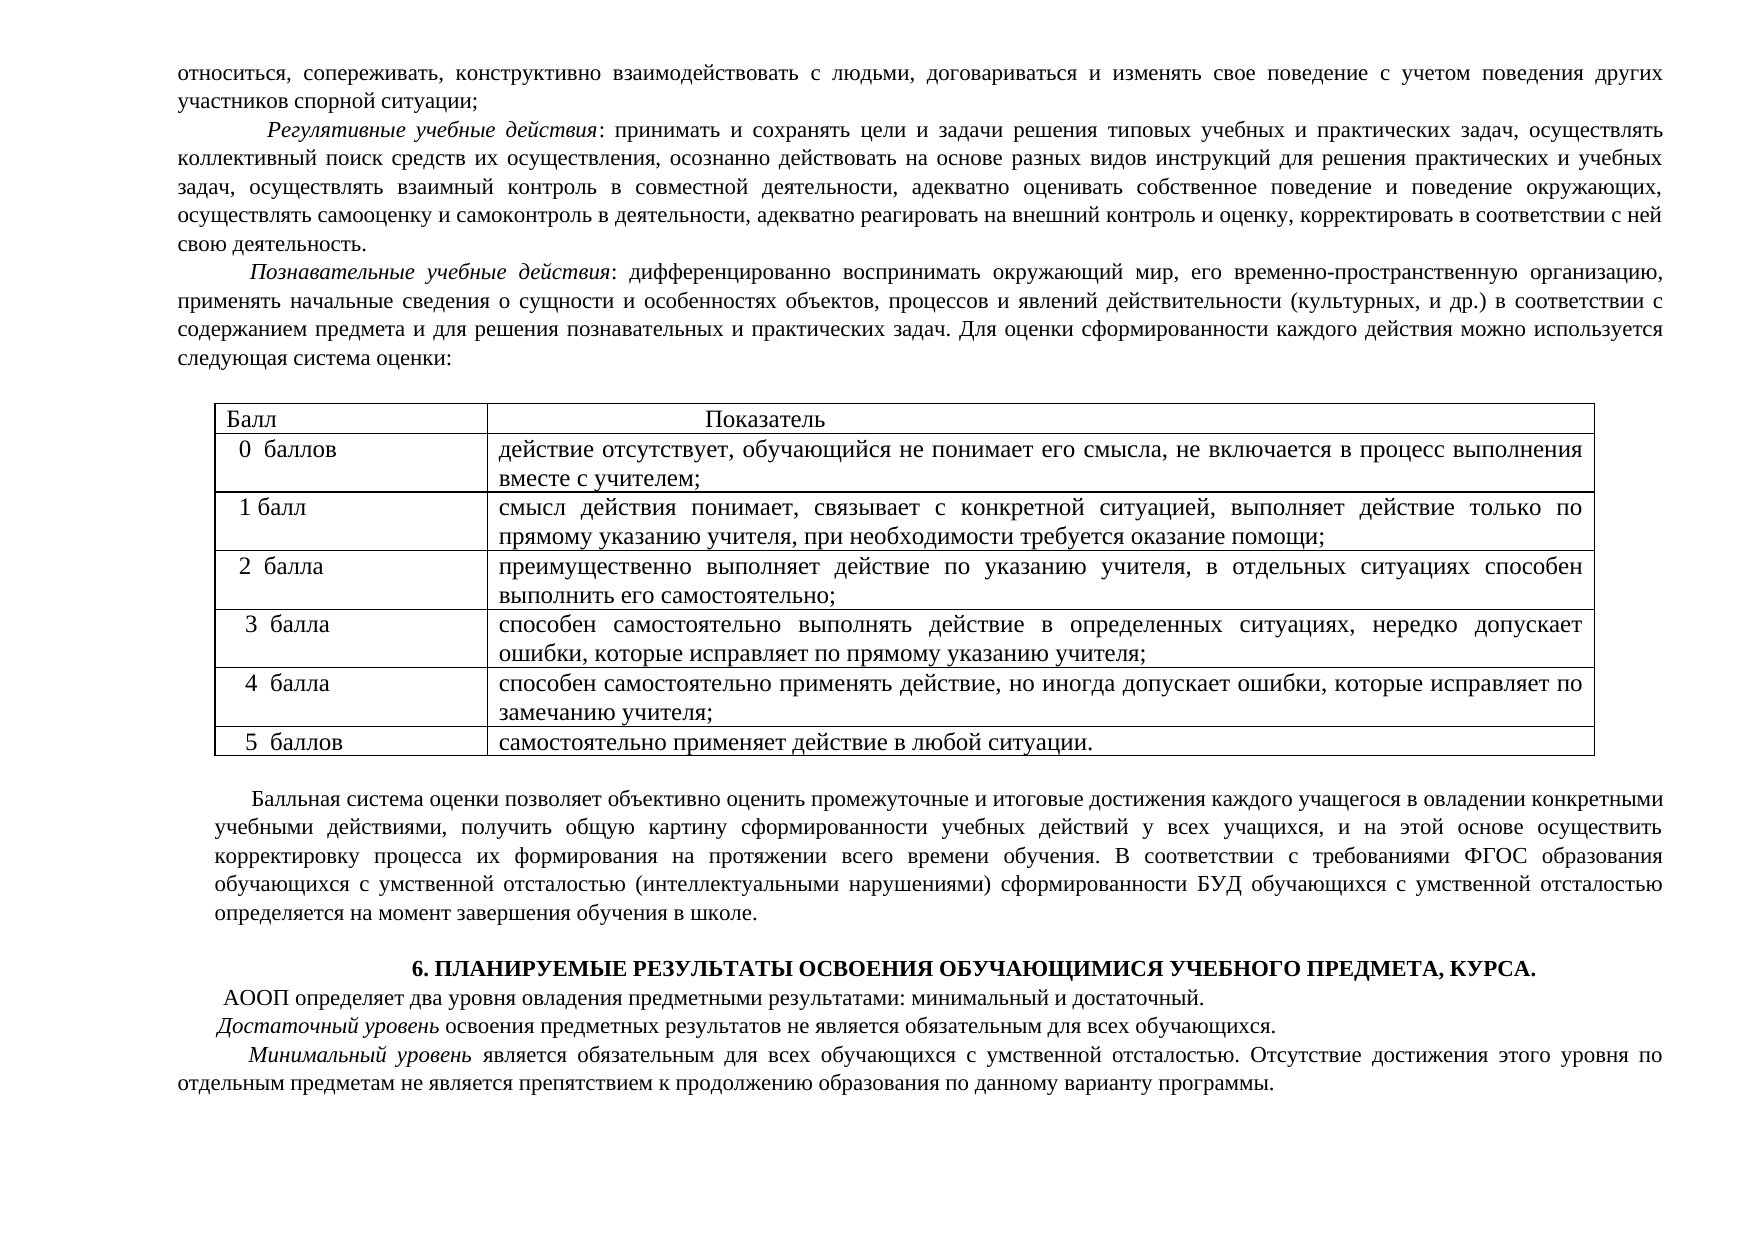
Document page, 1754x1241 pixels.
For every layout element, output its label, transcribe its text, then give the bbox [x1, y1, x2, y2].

table_cell 5 баллов [216, 727, 487, 755]
text Балльная система оценки позволяет объективно оценить промежуточные и итоговые достижения каждого учащегося в овладении конкретными учебными действиями, получить общую картину сформированности учебных действий у всех учащихся, и на этой основе осуществить корректировку процесса их формирования на протяжении всего времени обучения. В соответствии с требованиями ФГОС образования обучающихся с умственной отсталостью (интеллектуальными нарушениями) сформированности БУД обучающихся с умственной отсталостью определяется на момент завершения обучения в школе. [214, 785, 1665, 925]
text Регулятивные учебные действия: принимать и сохранять цели и задачи решения типовых учебных и практических задач, осуществлять коллективный поиск средств их осуществления, осознанно действовать на основе разных видов инструкций для решения практических и учебных задач, осуществлять взаимный контроль в совместной деятельности, адекватно оценивать собственное поведение и поведение окружающих, осуществлять самооценку и самоконтроль в деятельности, адекватно реагировать на внешний контроль и оценку, корректировать в соответствии с ней свою деятельность. [177, 116, 1665, 256]
table_cell 2 балла [216, 551, 487, 608]
table_cell самостоятельно применяет действие в любой ситуации. [488, 727, 1594, 755]
text Достаточный уровень освоения предметных результатов не является обязательным для всех обучающихся. [177, 1012, 1665, 1039]
table_cell действие отсутствует, обучающийся не понимает его смысла, не включается в процесс выполнения вместе с учителем; [488, 434, 1594, 491]
table_header Показатель [488, 404, 1594, 433]
table_header Балл [216, 404, 487, 433]
table_cell 1 балл [216, 493, 487, 550]
table_cell 0 баллов [216, 434, 487, 491]
table_cell преимущественно выполняет действие по указанию учителя, в отдельных ситуациях способен выполнить его самостоятельно; [488, 551, 1594, 608]
table_cell 3 балла [216, 610, 487, 667]
table_cell способен самостоятельно применять действие, но иногда допускает ошибки, которые исправляет по замечанию учителя; [488, 668, 1594, 726]
text 6. ПЛАНИРУЕМЫЕ РЕЗУЛЬТАТЫ ОСВОЕНИЯ ОБУЧАЮЩИМИСЯ УЧЕБНОГО ПРЕДМЕТА, КУРСА. [177, 955, 1665, 982]
table_cell 4 балла [216, 668, 487, 726]
text АООП определяет два уровня овладения предметными результатами: минимальный и достаточный. [177, 984, 1665, 1010]
table_cell способен самостоятельно выполнять действие в определенных ситуациях, нередко допускает ошибки, которые исправляет по прямому указанию учителя; [488, 610, 1594, 667]
table_cell смысл действия понимает, связывает с конкретной ситуацией, выполняет действие только по прямому указанию учителя, при необходимости требуется оказание помощи; [488, 493, 1594, 550]
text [177, 59, 1665, 114]
text Познавательные учебные действия: дифференцированно воспринимать окружающий мир, его временно-пространственную организацию, применять начальные сведения о сущности и особенностях объектов, процессов и явлений действительности (культурных, и др.) в соответствии с содержанием предмета и для решения познавательных и практических задач. Для оценки сформированности каждого действия можно используется следующая система оценки: [177, 258, 1665, 370]
text Минимальный уровень является обязательным для всех обучающихся с умственной отсталостью. Отсутствие достижения этого уровня по отдельным предметам не является препятствием к продолжению образования по данному варианту программы. [177, 1041, 1665, 1096]
